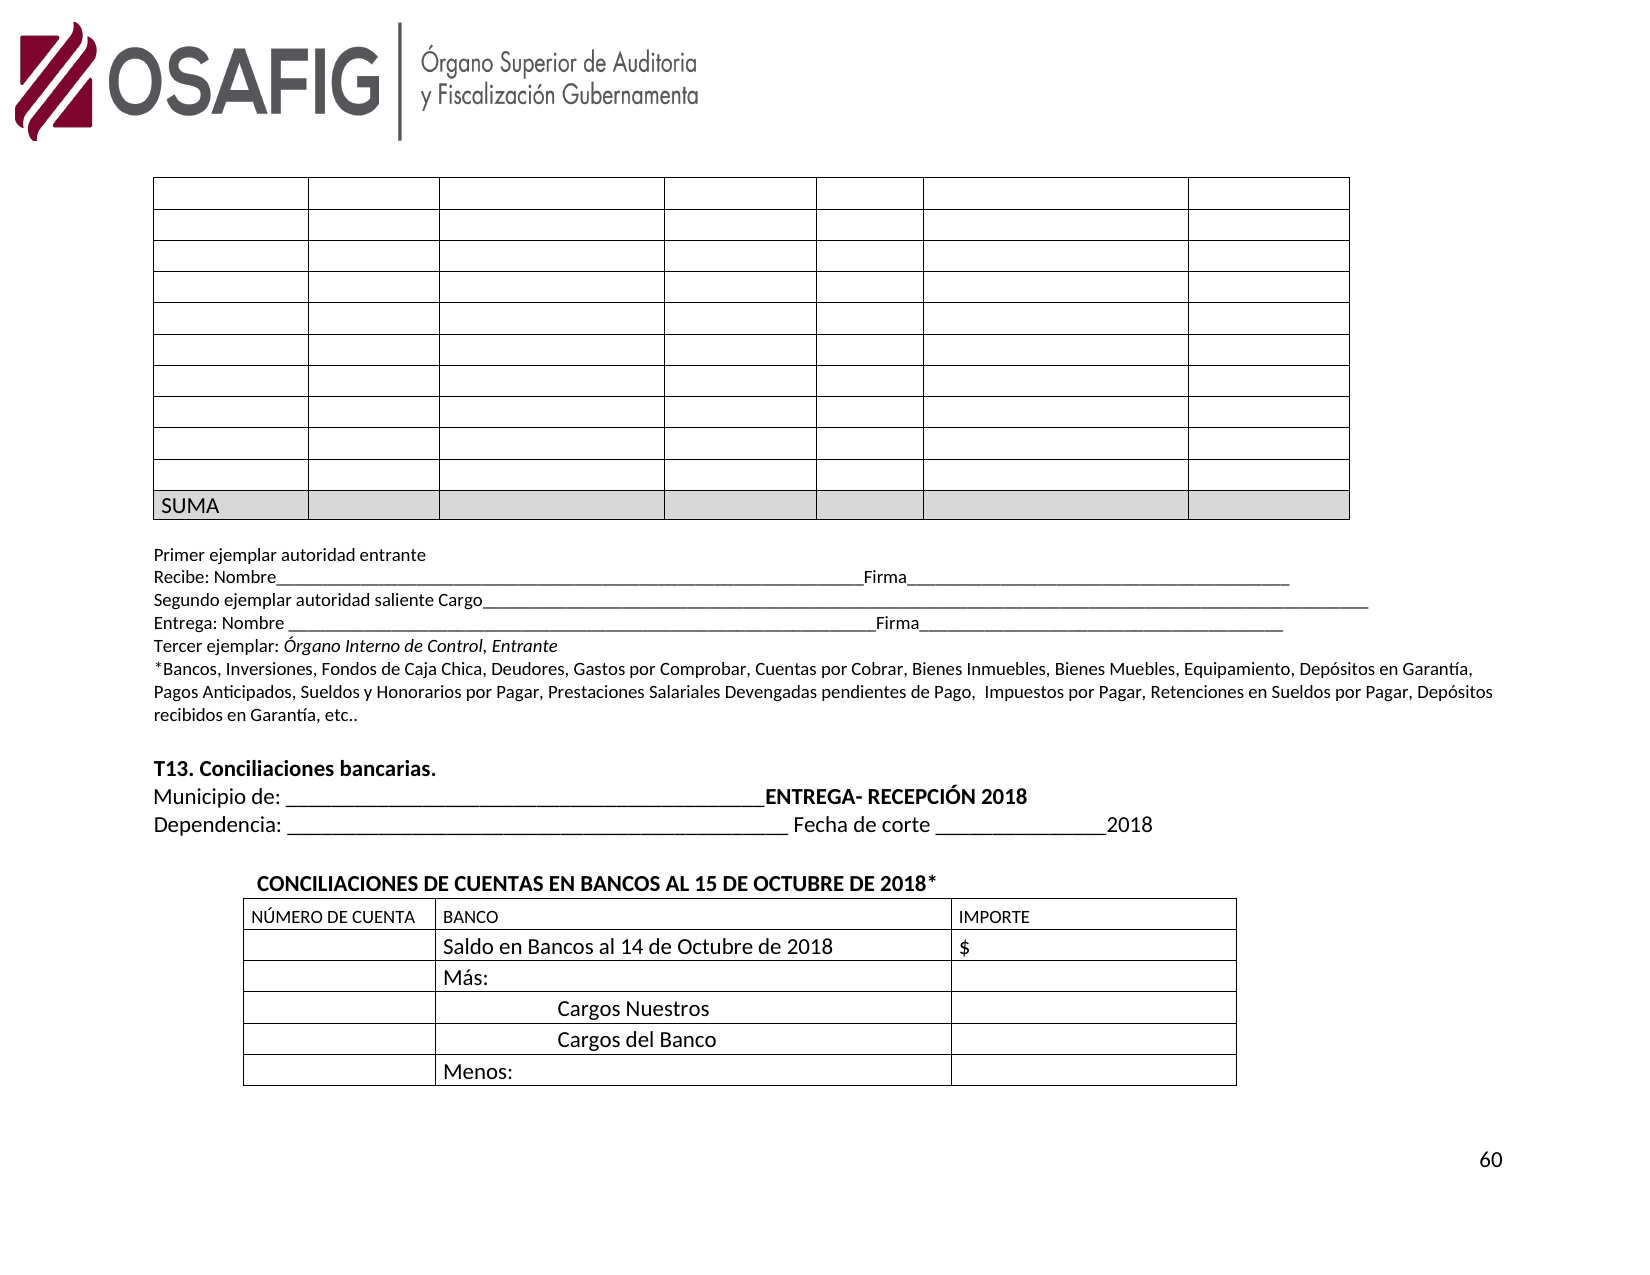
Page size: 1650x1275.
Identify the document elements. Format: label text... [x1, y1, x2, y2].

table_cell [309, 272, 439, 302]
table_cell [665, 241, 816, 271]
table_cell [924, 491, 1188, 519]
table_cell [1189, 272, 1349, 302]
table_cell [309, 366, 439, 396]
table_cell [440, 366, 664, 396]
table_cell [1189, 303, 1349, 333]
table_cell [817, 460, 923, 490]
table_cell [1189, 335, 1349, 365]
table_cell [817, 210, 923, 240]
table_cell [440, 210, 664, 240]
text Tercer ejemplar: Órgano Interno de Control, Entrante [153, 634, 1502, 657]
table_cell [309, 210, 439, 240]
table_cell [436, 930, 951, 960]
picture [14, 21, 698, 141]
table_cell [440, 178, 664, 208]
text Municipio de: __________________________________________ENTREGA- RECEPCIÓN 2018 [148, 782, 1502, 810]
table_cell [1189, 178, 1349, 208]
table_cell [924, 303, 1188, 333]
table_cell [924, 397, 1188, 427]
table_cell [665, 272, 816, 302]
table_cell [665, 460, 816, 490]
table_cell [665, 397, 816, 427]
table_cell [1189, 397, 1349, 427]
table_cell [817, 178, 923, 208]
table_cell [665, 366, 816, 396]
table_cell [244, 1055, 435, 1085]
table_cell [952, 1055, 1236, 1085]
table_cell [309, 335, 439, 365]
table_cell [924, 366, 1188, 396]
text Entrega: Nombre _______________________________________________________________Firma_______________________________________ [153, 611, 1502, 634]
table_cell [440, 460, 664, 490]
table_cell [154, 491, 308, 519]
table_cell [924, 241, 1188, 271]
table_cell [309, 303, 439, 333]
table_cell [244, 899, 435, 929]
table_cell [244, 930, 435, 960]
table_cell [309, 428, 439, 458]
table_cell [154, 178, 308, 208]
text T13. Conciliaciones bancarias. [153, 754, 1502, 782]
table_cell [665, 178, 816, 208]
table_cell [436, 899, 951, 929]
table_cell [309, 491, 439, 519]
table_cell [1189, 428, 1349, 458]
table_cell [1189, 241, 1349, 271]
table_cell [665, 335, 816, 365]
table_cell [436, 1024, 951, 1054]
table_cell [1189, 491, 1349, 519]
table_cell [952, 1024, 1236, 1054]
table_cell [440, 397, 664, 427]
text Recibe: Nombre_______________________________________________________________Firma_________________________________________ [153, 566, 1502, 588]
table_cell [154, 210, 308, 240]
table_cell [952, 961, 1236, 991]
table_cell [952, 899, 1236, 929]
text Segundo ejemplar autoridad saliente Cargo_______________________________________________________________________________________________ [153, 588, 1502, 611]
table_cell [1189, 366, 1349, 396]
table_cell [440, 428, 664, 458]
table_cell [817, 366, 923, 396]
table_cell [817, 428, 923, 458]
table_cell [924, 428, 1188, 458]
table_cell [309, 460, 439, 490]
text Primer ejemplar autoridad entrante [153, 543, 1502, 566]
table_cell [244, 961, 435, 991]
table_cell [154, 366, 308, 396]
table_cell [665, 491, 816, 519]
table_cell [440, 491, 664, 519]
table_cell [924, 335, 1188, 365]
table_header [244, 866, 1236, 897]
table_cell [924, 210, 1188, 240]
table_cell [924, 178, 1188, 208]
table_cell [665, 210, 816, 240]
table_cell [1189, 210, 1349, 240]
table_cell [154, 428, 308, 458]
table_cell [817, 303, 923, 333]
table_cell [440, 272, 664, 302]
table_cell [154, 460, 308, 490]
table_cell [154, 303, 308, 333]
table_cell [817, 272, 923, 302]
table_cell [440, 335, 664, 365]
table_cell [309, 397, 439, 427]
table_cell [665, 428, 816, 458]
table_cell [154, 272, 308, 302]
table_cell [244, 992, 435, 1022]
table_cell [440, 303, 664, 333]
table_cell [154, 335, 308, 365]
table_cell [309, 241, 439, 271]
text *Bancos, Inversiones, Fondos de Caja Chica, Deudores, Gastos por Comprobar, Cuentas por Cobrar, Bienes Inmuebles, Bienes Muebles, Equipamiento, Depósitos en Garantía, Pagos Anticipados, Sueldos y Honorarios por Pagar, Prestaciones Salariales Devengadas pendientes de Pago, Impuestos por Pagar, Retenciones en Sueldos por Pagar, Depósitos recibidos en Garantía, etc.. [153, 657, 1502, 726]
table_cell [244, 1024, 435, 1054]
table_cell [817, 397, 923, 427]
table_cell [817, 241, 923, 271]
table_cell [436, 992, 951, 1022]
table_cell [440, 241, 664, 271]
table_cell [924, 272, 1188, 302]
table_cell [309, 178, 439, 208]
text Dependencia: ____________________________________________ Fecha de corte _______________2018 [153, 810, 1502, 838]
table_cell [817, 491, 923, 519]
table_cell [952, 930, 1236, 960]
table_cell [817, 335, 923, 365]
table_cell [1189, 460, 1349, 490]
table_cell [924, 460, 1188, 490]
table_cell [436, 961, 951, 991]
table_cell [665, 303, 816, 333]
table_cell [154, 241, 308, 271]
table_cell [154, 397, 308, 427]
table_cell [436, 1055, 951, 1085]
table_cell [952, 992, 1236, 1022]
